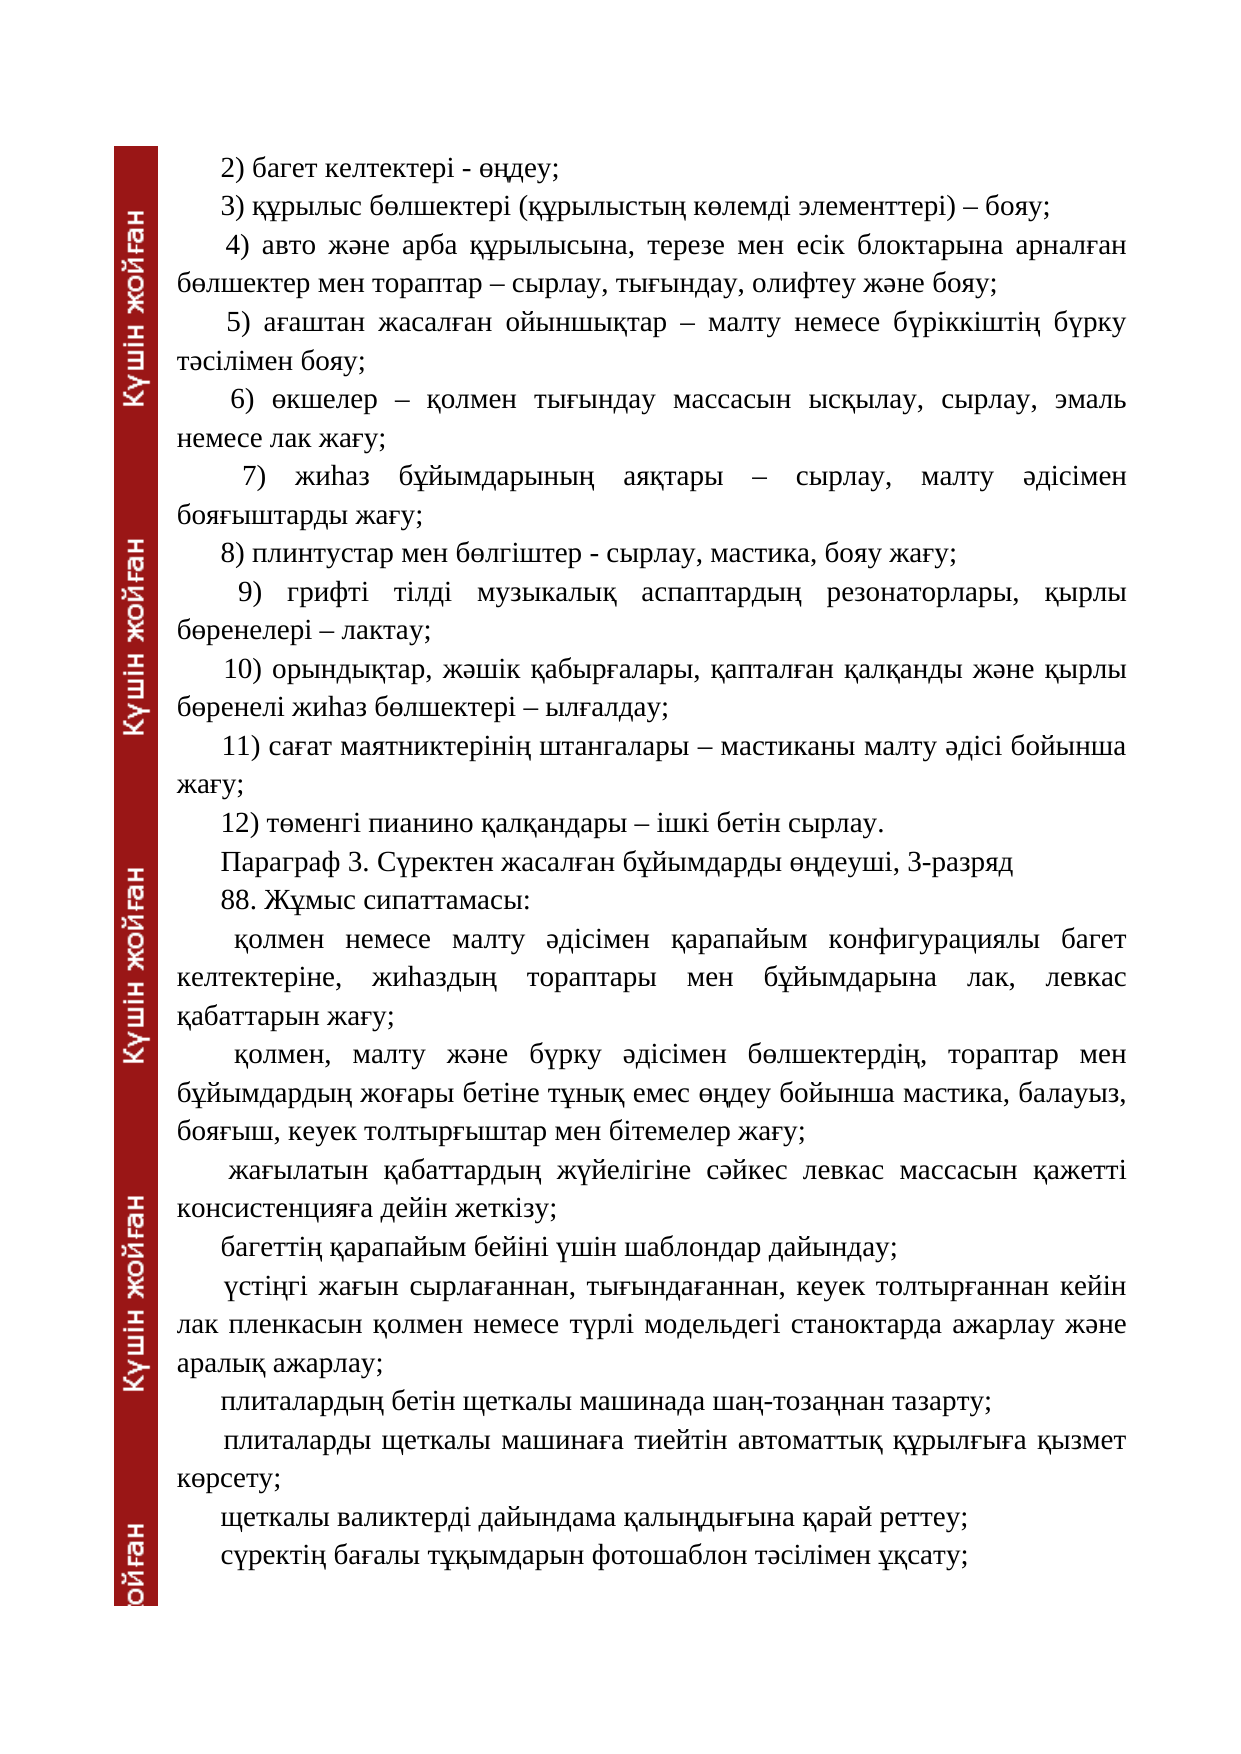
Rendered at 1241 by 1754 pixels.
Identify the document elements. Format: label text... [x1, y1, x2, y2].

text 8) плинтустар мен бөлгіштер - сырлау, мастика, бояу жағу; [112, 535, 1128, 569]
text плиталарды щеткалы машинаға тиейтін автоматтық құрылғыға қызмет көрсету; [112, 1422, 1128, 1494]
picture [114, 146, 158, 150]
text 2) багет келтектері - өңдеу; [112, 150, 1128, 183]
picture [114, 1378, 158, 1383]
picture [114, 376, 158, 381]
picture [114, 646, 158, 651]
text 9) грифті тілді музыкалық аспаптардың резонаторлары, қырлы бөренелері – лактау; [112, 574, 1128, 646]
picture [114, 877, 158, 882]
picture [114, 530, 158, 535]
text 3) құрылыс бөлшектері (құрылыстың көлемді элементтері) – бояу; [112, 188, 1128, 222]
text багеттің қарапайым бейіні үшін шаблондар дайындау; [112, 1229, 1128, 1263]
picture [114, 1147, 158, 1152]
picture [114, 800, 158, 805]
text щеткалы валиктерді дайындама қалыңдығына қарай реттеу; [112, 1499, 1128, 1532]
text қолмен немесе малту әдісімен қарапайым конфигурациялы багет келтектеріне, жиһаздың тораптары мен бұйымдарына лак, левкас қабаттарын жағу; [112, 921, 1128, 1031]
picture [114, 569, 158, 574]
text 88. Жұмыс сипаттамасы: [112, 882, 1128, 916]
text 11) сағат маятниктерінің штангалары – мастиканы малту әдісі бойынша жағу; [112, 728, 1128, 800]
text Параграф 3. Сүректен жасалған бұйымдарды өңдеуші, 3-разряд [112, 844, 1128, 877]
picture [114, 839, 158, 844]
picture [114, 222, 158, 227]
text плиталардың бетін щеткалы машинада шаң-тозаңнан тазарту; [112, 1383, 1128, 1417]
picture [114, 183, 158, 188]
picture [114, 1224, 158, 1229]
text 4) авто және арба құрылысына, терезе мен есік блоктарына арналған бөлшектер мен тораптар – сырлау, тығындау, олифтеу және бояу; [112, 227, 1128, 299]
picture [114, 1532, 158, 1537]
picture [114, 453, 158, 458]
picture [114, 1571, 158, 1606]
picture [114, 1263, 158, 1268]
text үстіңгі жағын сырлағаннан, тығындағаннан, кеуек толтырғаннан кейін лак пленкасын қолмен немесе түрлі модельдегі станоктарда ажарлау және аралық ажарлау; [112, 1268, 1128, 1378]
text жағылатын қабаттардың жүйелігіне сәйкес левкас массасын қажетті консистенцияға дейін жеткізу; [112, 1152, 1128, 1224]
picture [114, 1031, 158, 1036]
picture [114, 1417, 158, 1422]
picture [114, 1494, 158, 1499]
picture [114, 916, 158, 921]
text қолмен, малту және бүрку әдісімен бөлшектердің, тораптар мен бұйымдардың жоғары бетіне тұнық емес өңдеу бойынша мастика, балауыз, бояғыш, кеуек толтырғыштар мен бітемелер жағу; [112, 1036, 1128, 1147]
text 5) ағаштан жасалған ойыншықтар – малту немесе бүріккіштің бүрку тәсілімен бояу; [112, 304, 1128, 376]
text 6) өкшелер – қолмен тығындау массасын ысқылау, сырлау, эмаль немесе лак жағу; [112, 381, 1128, 453]
text 10) орындықтар, жәшік қабырғалары, қапталған қалқанды және қырлы бөренелі жиһаз бөлшектері – ылғалдау; [112, 651, 1128, 723]
picture [114, 299, 158, 304]
text 7) жиһаз бұйымдарының аяқтары – сырлау, малту әдісімен бояғыштарды жағу; [112, 458, 1128, 530]
text 12) төменгі пианино қалқандары – ішкі бетін сырлау. [112, 805, 1128, 839]
picture [114, 723, 158, 728]
text сүректің бағалы тұқымдарын фотошаблон тәсілімен ұқсату; [112, 1537, 1128, 1571]
